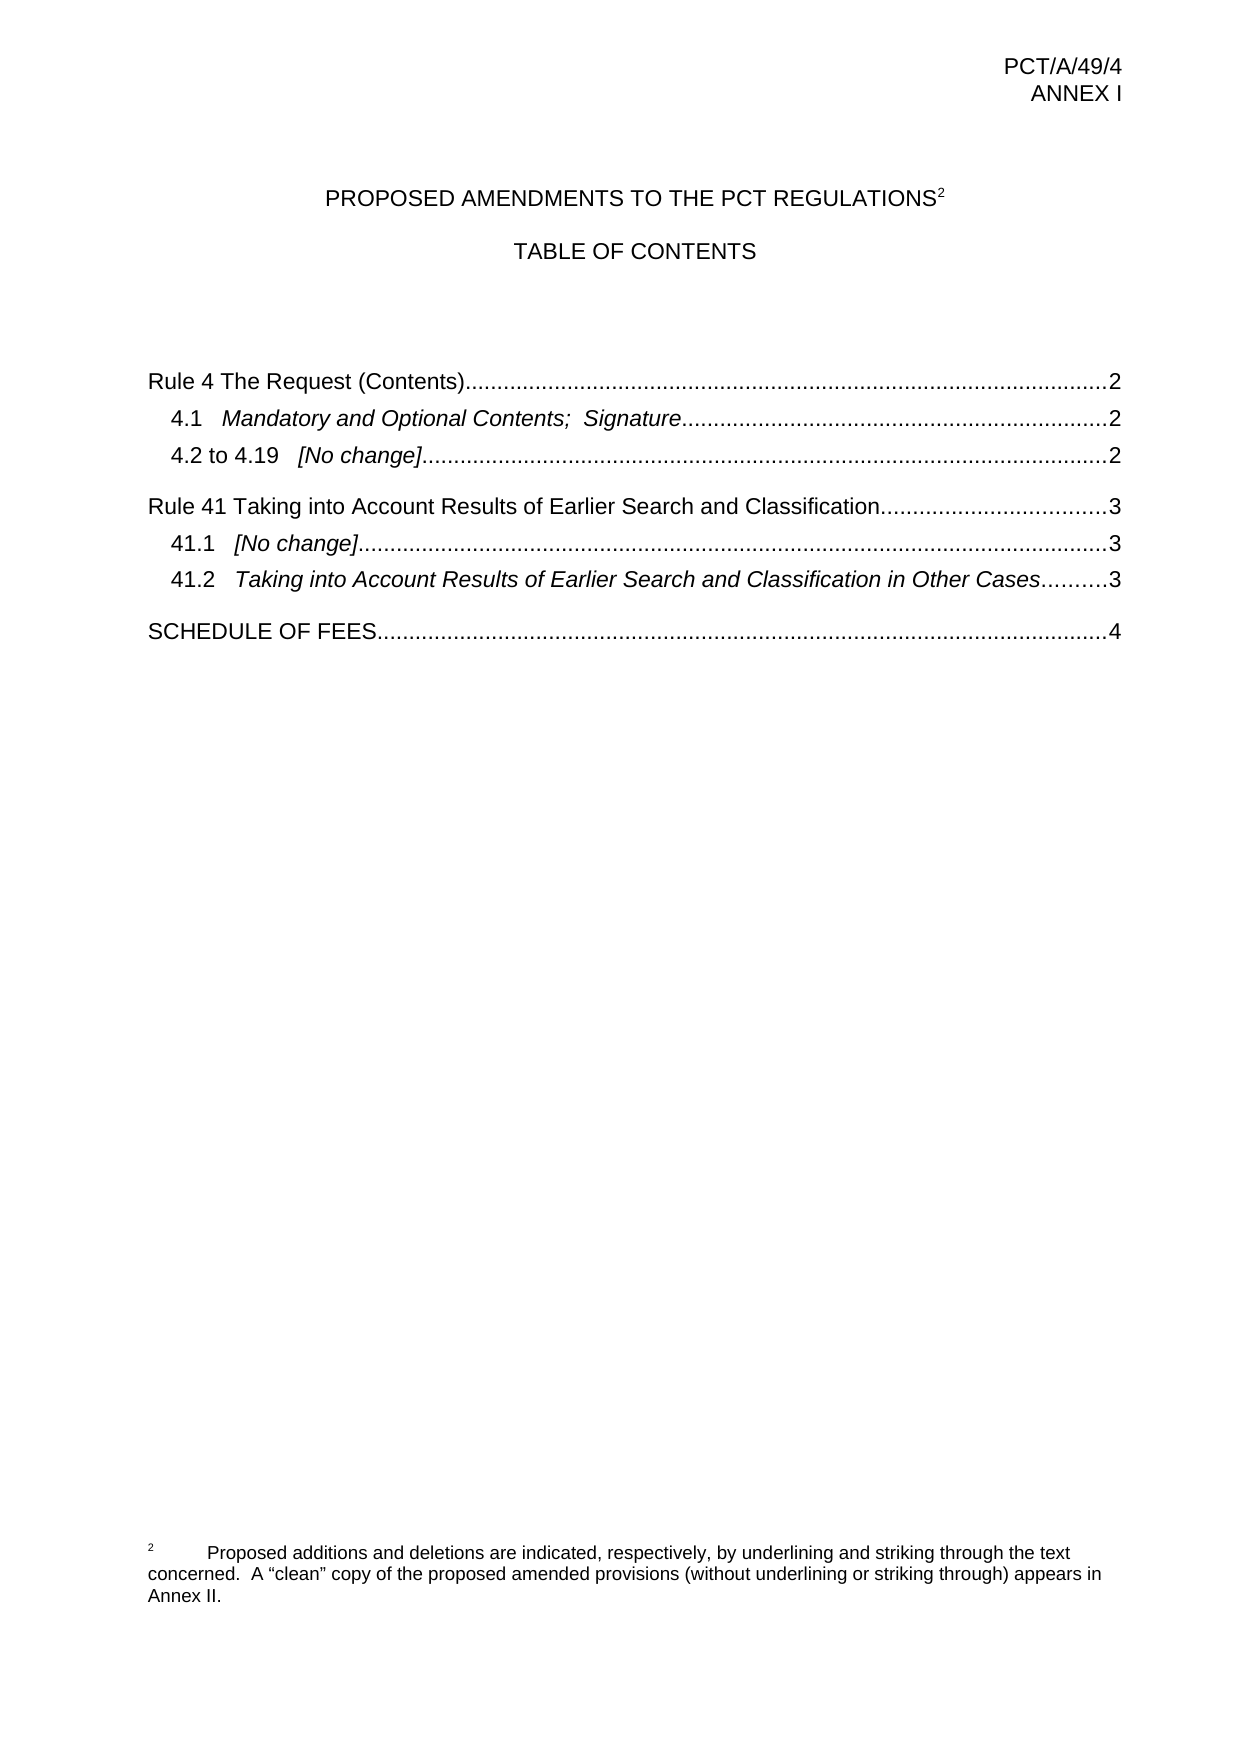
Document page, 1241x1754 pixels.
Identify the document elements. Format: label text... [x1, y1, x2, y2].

text Rule 41 Taking into Account Results of Earlier Search and Classification 3 [148, 493, 1122, 519]
text PROPOSED AMENDMENTS TO THE PCT REGULATIONS [148, 185, 1122, 211]
text Rule 4 The Request (Contents) 2 [148, 368, 1122, 394]
text SCHEDULE OF FEES 4 [148, 618, 1122, 644]
text 4.2 to 4.19 [No change] 2 [171, 442, 1122, 468]
text TABLE OF CONTENTS [148, 238, 1122, 264]
text 41.2 Taking into Account Results of Earlier Search and Classification in Other Cases 3 [171, 566, 1122, 593]
text 4.1 Mandatory and Optional Contents; Signature 2 [171, 405, 1122, 431]
text 41.1 [No change] 3 [171, 530, 1122, 556]
